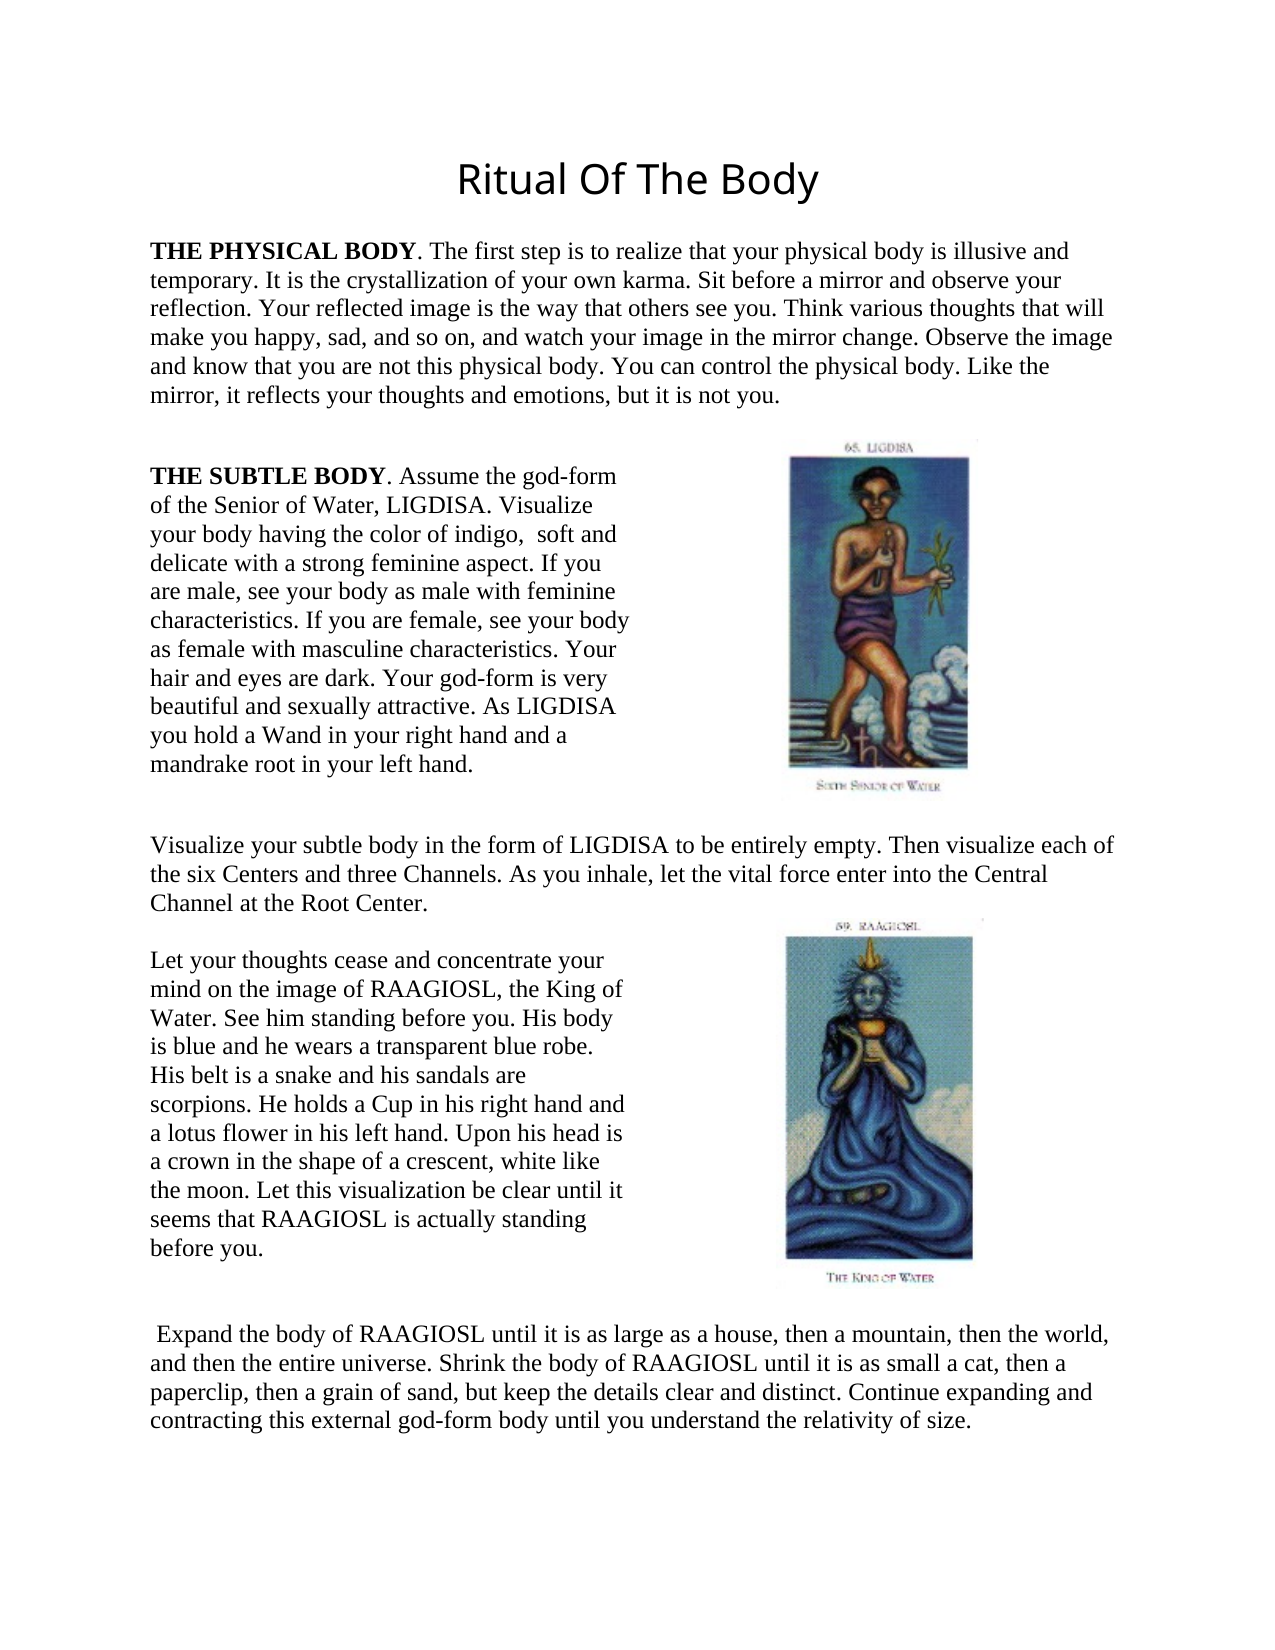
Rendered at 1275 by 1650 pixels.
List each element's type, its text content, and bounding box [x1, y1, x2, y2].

table_header THE SUBTLE BODY. Assume the god-form of the Senior of Water, LIGDISA. Visualize your body having the color of indigo, soft and delicate with a strong feminine aspect. If you are male, see your body as male with feminine characteristics. If you are female, see your body as female with masculine characteristics. Your hair and eyes are dark. Your god-form is very beautiful and sexually attractive. As LIGDISA you hold a Wand in your right hand and a mandrake root in your left hand. [149, 438, 636, 802]
picture [781, 439, 979, 801]
text THE PHYSICAL BODY. The first step is to realize that your physical body is illusive and temporary. It is the crystallization of your own karma. Sit before a mirror and observe your reflection. Your reflected image is the way that others see you. Think various thoughts that will make you happy, sad, and so on, and watch your image in the mirror change. Observe the image and know that you are not this physical body. You can control the physical body. Like the mirror, it reflects your thoughts and emotions, but it is not you. [150, 236, 1125, 408]
table_header [636, 438, 1123, 802]
text Ritual Of The Body [150, 150, 1125, 207]
text Expand the body of RAAGIOSL until it is as large as a house, then a mountain, then the world, and then the entire universe. Shrink the body of RAAGIOSL until it is as small a cat, then a paperclip, then a grain of sand, but keep the details clear and distinct. Continue expanding and contracting this external god-form body until you understand the relativity of size. [150, 1319, 1125, 1434]
table_header [636, 917, 1123, 1290]
text Visualize your subtle body in the form of LIGDISA to be entirely empty. Then visualize each of the six Centers and three Channels. As you inhale, let the vital force enter into the Central Channel at the Root Center. [150, 802, 1125, 917]
picture [775, 918, 984, 1289]
table_header Let your thoughts cease and concentrate your mind on the image of RAAGIOSL, the King of Water. See him standing before you. His body is blue and he wears a transparent blue robe. His belt is a snake and his sandals are scorpions. He holds a Cup in his right hand and a lotus flower in his left hand. Upon his head is a crown in the shape of a crescent, white like the moon. Let this visualization be clear until it seems that RAAGIOSL is actually standing before you. [149, 917, 636, 1290]
